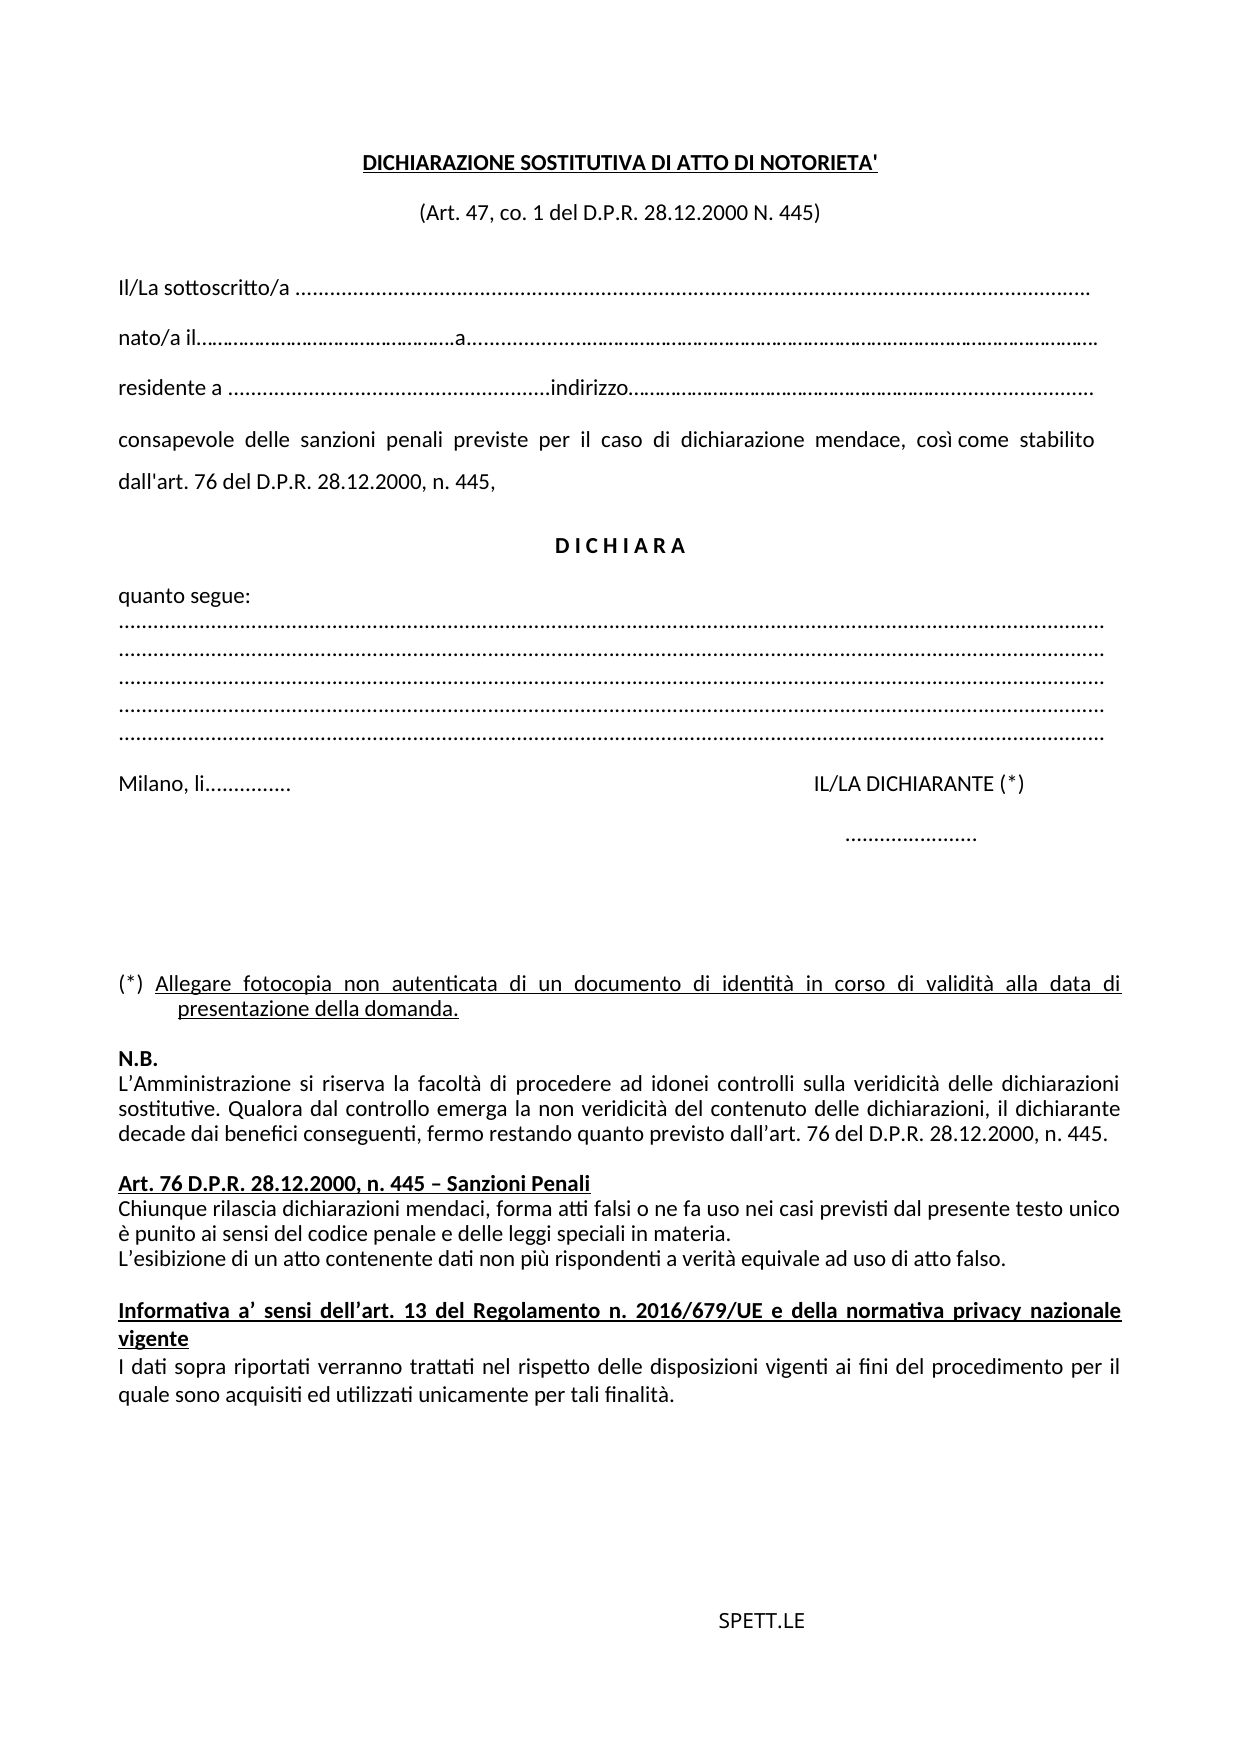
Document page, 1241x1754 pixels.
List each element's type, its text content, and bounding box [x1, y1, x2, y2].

text DICHIARAZIONE SOSTITUTIVA DI ATTO DI NOTORIETA' [118, 150, 1122, 175]
text residente a ........................................................indirizzo…………………………………………………….......................... [118, 375, 1122, 400]
text ........................................................................................................................................................................... [118, 690, 1122, 718]
text ........................................................................................................................................................................... [118, 609, 1122, 634]
text ........................................................................................................................................................................... [118, 662, 1122, 690]
text L’esibizione di un atto contenente dati non più rispondenti a verità equivale ad uso di atto falso. [118, 1246, 1122, 1271]
text Il/La sottoscritto/a .......................................................................................................................................... [118, 275, 1122, 300]
text ........................................................................................................................................................................... [118, 634, 1122, 662]
text Informativa a’ sensi dell’art. 13 del Regolamento n. 2016/679/UE e della normativa privacy nazionale vigente [118, 1322, 1122, 1352]
text Milano, li............... IL/LA DICHIARANTE (*) [118, 771, 1122, 796]
text I dati sopra riportati verranno trattati nel rispetto delle disposizioni vigenti ai fini del procedimento per il quale sono acquisiti ed utilizzati unicamente per tali finalità. [118, 1352, 1122, 1408]
text D I C H I A R A [118, 534, 1122, 559]
text consapevole delle sanzioni penali previste per il caso di dichiarazione mendace, così come stabilito dall'art. 76 del D.P.R. 28.12.2000, n. 445, [118, 425, 1122, 495]
text ........................................................................................................................................................................... [118, 718, 1122, 746]
text (*) Allegare fotocopia non autenticata di un documento di identità in corso di validità alla data di presentazione della domanda. [118, 971, 1122, 1021]
text Informativa a’ sensi dell’art. 13 del Regolamento n. 2016/679/UE e della normativa privacy nazionale vigente [118, 1296, 1122, 1320]
text (Art. 47, co. 1 del D.P.R. 28.12.2000 N. 445) [118, 200, 1122, 225]
text quanto segue: [118, 584, 1122, 609]
text nato/a il………………………………………….a.....................……………………………………………………………………………………. [118, 325, 1122, 350]
text Art. 76 D.P.R. 28.12.2000, n. 445 – Sanzioni Penali [118, 1171, 1122, 1196]
text SPETT.LE [718, 1606, 1122, 1635]
text Chiunque rilascia dichiarazioni mendaci, forma atti falsi o ne fa uso nei casi previsti dal presente testo unico è punito ai sensi del codice penale e delle leggi speciali in materia. [118, 1196, 1122, 1246]
text ....................... [118, 821, 1122, 846]
text N.B. [118, 1046, 1122, 1071]
text L’Amministrazione si riserva la facoltà di procedere ad idonei controlli sulla veridicità delle dichiarazioni sostitutive. Qualora dal controllo emerga la non veridicità del contenuto delle dichiarazioni, il dichiarante decade dai benefici conseguenti, fermo restando quanto previsto dall’art. 76 del D.P.R. 28.12.2000, n. 445. [118, 1071, 1122, 1146]
